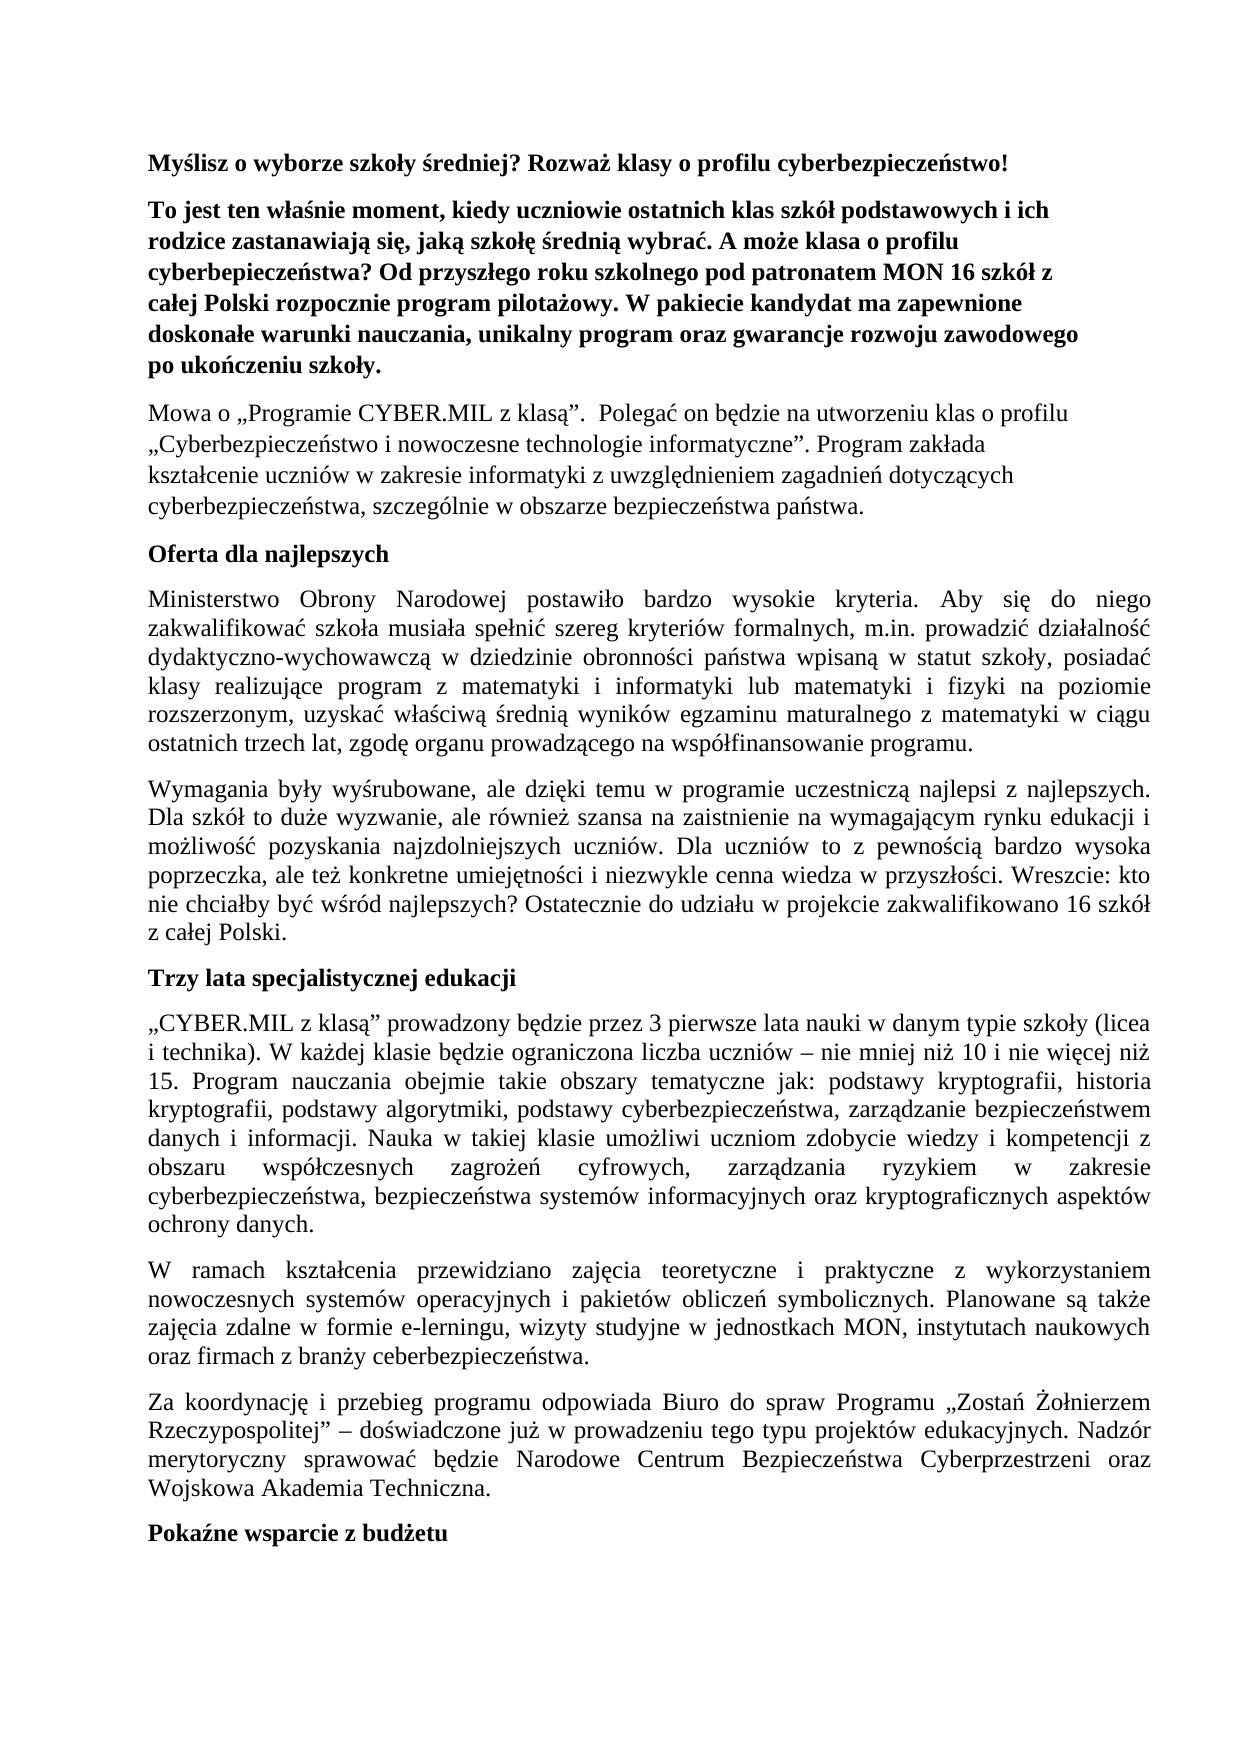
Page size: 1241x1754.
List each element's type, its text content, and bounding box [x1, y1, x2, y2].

text Myślisz o wyborze szkoły średniej? Rozważ klasy o profilu cyberbezpieczeństwo! [148, 148, 1093, 176]
text Ministerstwo Obrony Narodowej postawiło bardzo wysokie kryteria. Aby się do niego zakwalifikować szkoła musiała spełnić szereg kryteriów formalnych, m.in. prowadzić działalność dydaktyczno-wychowawczą w dziedzinie obronności państwa wpisaną w statut szkoły, posiadać klasy realizujące program z matematyki i informatyki lub matematyki i fizyki na poziomie rozszerzonym, uzyskać właściwą średnią wyników egzaminu maturalnego z matematyki w ciągu ostatnich trzech lat, zgodę organu prowadzącego na współfinansowanie programu. [148, 584, 1152, 757]
text W ramach kształcenia przewidziano zajęcia teoretyczne i praktyczne z wykorzystaniem nowoczesnych systemów operacyjnych i pakietów obliczeń symbolicznych. Planowane są także zajęcia zdalne w formie e-lerningu, wizyty studyjne w jednostkach MON, instytutach naukowych oraz firmach z branży ceberbezpieczeństwa. [148, 1255, 1152, 1370]
text Pokaźne wsparcie z budżetu [148, 1518, 1152, 1547]
text Mowa o „Programie CYBER.MIL z klasą”. Polegać on będzie na utworzeniu klas o profilu „Cyberbezpieczeństwo i nowoczesne technologie informatyczne”. Program zakłada kształcenie uczniów w zakresie informatyki z uwzględnieniem zagadnień dotyczących cyberbezpieczeństwa, szczególnie w obszarze bezpieczeństwa państwa. [148, 398, 1093, 520]
text Wymagania były wyśrubowane, ale dzięki temu w programie uczestniczą najlepsi z najlepszych. Dla szkół to duże wyzwanie, ale również szansa na zaistnienie na wymagającym rynku edukacji i możliwość pozyskania najzdolniejszych uczniów. Dla uczniów to z pewnością bardzo wysoka poprzeczka, ale też konkretne umiejętności i niezwykle cenna wiedza w przyszłości. Wreszcie: kto nie chciałby być wśród najlepszych? Ostatecznie do udziału w projekcie zakwalifikowano 16 szkół z całej Polski. [148, 774, 1152, 946]
text Trzy lata specjalistycznej edukacji [148, 963, 1152, 992]
text Za koordynację i przebieg programu odpowiada Biuro do spraw Programu „Zostań Żołnierzem Rzeczypospolitej” – doświadczone już w prowadzeniu tego typu projektów edukacyjnych. Nadzór merytoryczny sprawować będzie Narodowe Centrum Bezpieczeństwa Cyberprzestrzeni oraz Wojskowa Akademia Techniczna. [148, 1387, 1152, 1502]
text To jest ten właśnie moment, kiedy uczniowie ostatnich klas szkół podstawowych i ich rodzice zastanawiają się, jaką szkołę średnią wybrać. A może klasa o profilu cyberbepieczeństwa? Od przyszłego roku szkolnego pod patronatem MON 16 szkół z całej Polski rozpocznie program pilotażowy. W pakiecie kandydat ma zapewnione doskonałe warunki nauczania, unikalny program oraz gwarancje rozwoju zawodowego po ukończeniu szkoły. [148, 195, 1093, 379]
text Oferta dla najlepszych [148, 539, 1152, 568]
text „CYBER.MIL z klasą” prowadzony będzie przez 3 pierwsze lata nauki w danym typie szkoły (licea i technika). W każdej klasie będzie ograniczona liczba uczniów – nie mniej niż 10 i nie więcej niż 15. Program nauczania obejmie takie obszary tematyczne jak: podstawy kryptografii, historia kryptografii, podstawy algorytmiki, podstawy cyberbezpieczeństwa, zarządzanie bezpieczeństwem danych i informacji. Nauka w takiej klasie umożliwi uczniom zdobycie wiedzy i kompetencji z obszaru współczesnych zagrożeń cyfrowych, zarządzania ryzykiem w zakresie cyberbezpieczeństwa, bezpieczeństwa systemów informacyjnych oraz kryptograficznych aspektów ochrony danych. [148, 1008, 1152, 1238]
